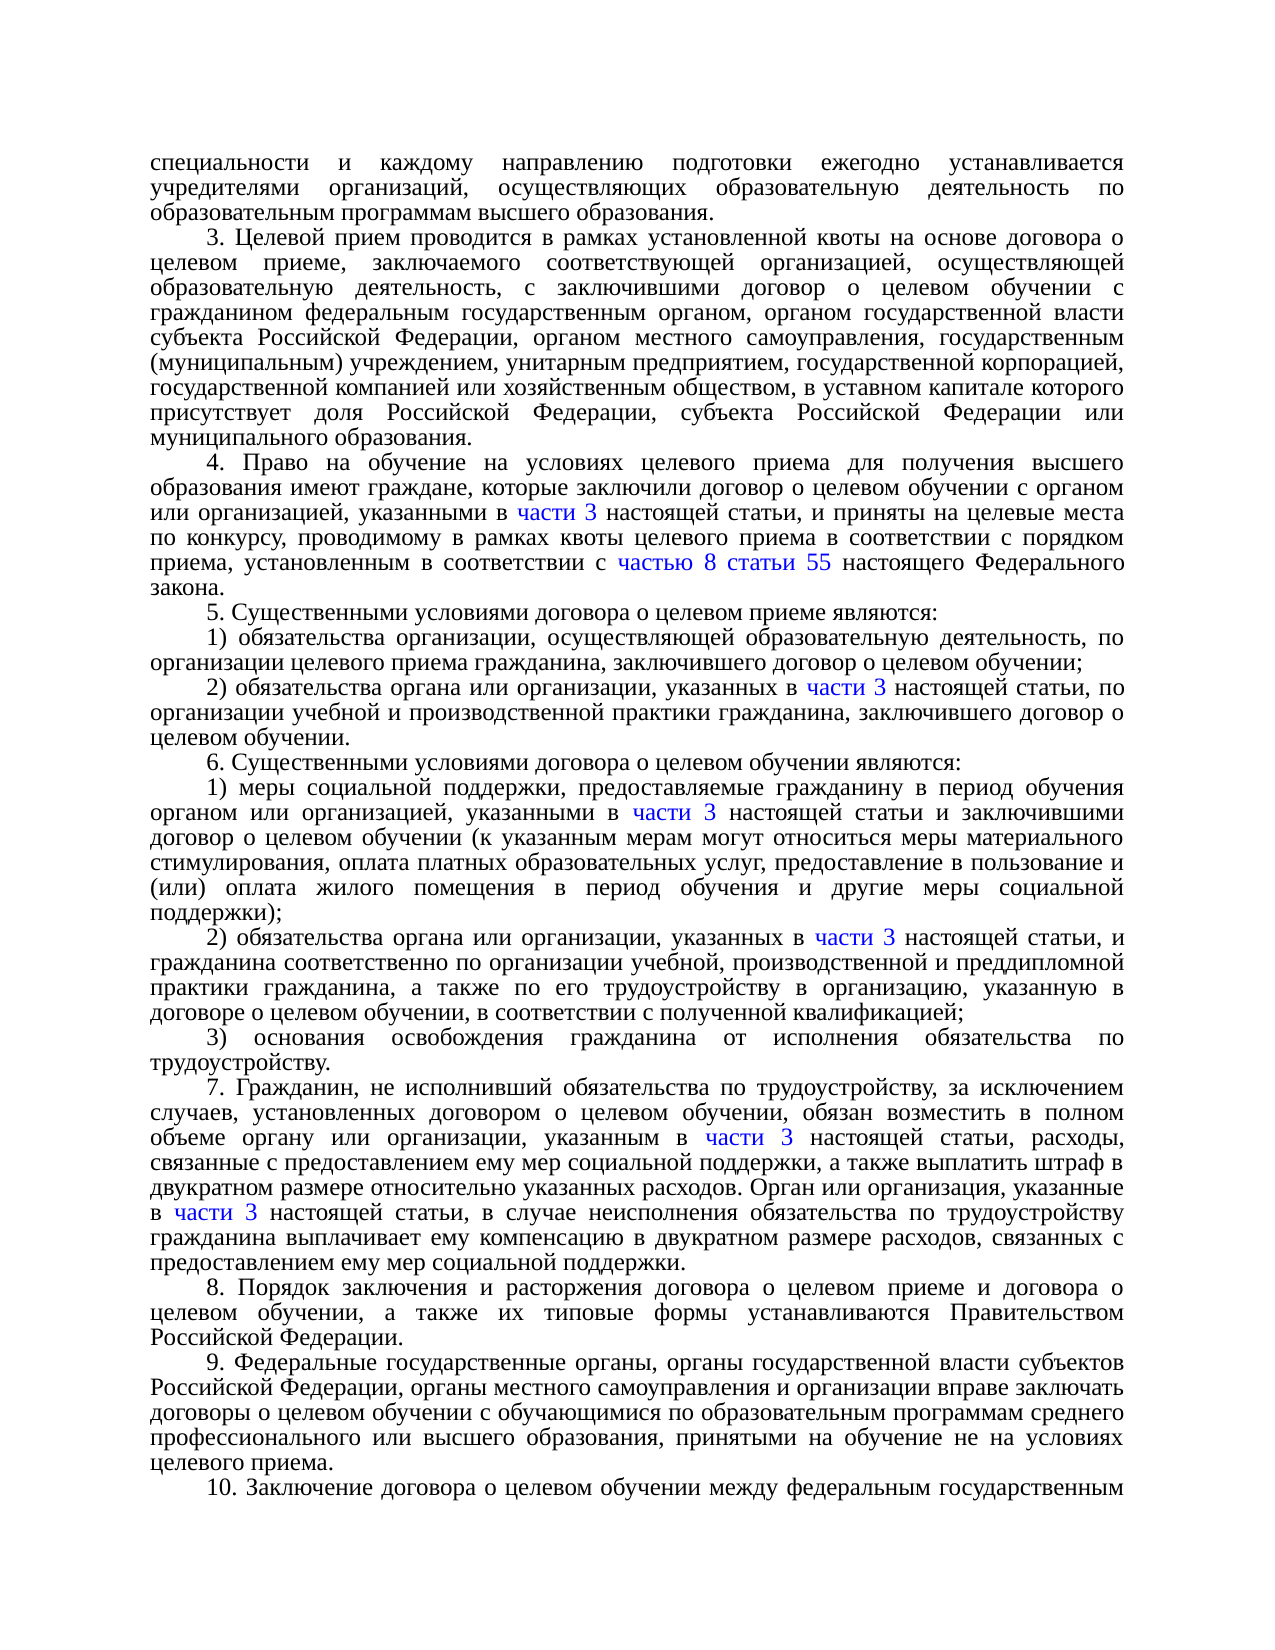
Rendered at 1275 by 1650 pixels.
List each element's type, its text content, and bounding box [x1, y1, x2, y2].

text 3) основания освобождения гражданина от исполнения обязательства по трудоустройству. [150, 1025, 1125, 1075]
text 2) обязательства органа или организации, указанных в части 3 настоящей статьи, и гражданина соответственно по организации учебной, производственной и преддипломной практики гражданина, а также по его трудоустройству в организацию, указанную в договоре о целевом обучении, в соответствии с полученной квалификацией; [150, 925, 1125, 1025]
text 7. Гражданин, не исполнивший обязательства по трудоустройству, за исключением случаев, установленных договором о целевом обучении, обязан возместить в полном объеме органу или организации, указанным в части 3 настоящей статьи, расходы, связанные с предоставлением ему мер социальной поддержки, а также выплатить штраф в двукратном размере относительно указанных расходов. Орган или организация, указанные в части 3 настоящей статьи, в случае неисполнения обязательства по трудоустройству гражданина выплачивает ему компенсацию в двукратном размере расходов, связанных с предоставлением ему мер социальной поддержки. [150, 1075, 1125, 1275]
text 3. Целевой прием проводится в рамках установленной квоты на основе договора о целевом приеме, заключаемого соответствующей организацией, осуществляющей образовательную деятельность, с заключившими договор о целевом обучении с гражданином федеральным государственным органом, органом государственной власти субъекта Российской Федерации, органом местного самоуправления, государственным (муниципальным) учреждением, унитарным предприятием, государственной корпорацией, государственной компанией или хозяйственным обществом, в уставном капитале которого присутствует доля Российской Федерации, субъекта Российской Федерации или муниципального образования. [150, 225, 1125, 450]
text 2) обязательства органа или организации, указанных в части 3 настоящей статьи, по организации учебной и производственной практики гражданина, заключившего договор о целевом обучении. [150, 675, 1125, 750]
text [150, 1475, 1125, 1500]
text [150, 150, 1125, 225]
text 5. Существенными условиями договора о целевом приеме являются: [150, 600, 1125, 625]
text 8. Порядок заключения и расторжения договора о целевом приеме и договора о целевом обучении, а также их типовые формы устанавливаются Правительством Российской Федерации. [150, 1275, 1125, 1350]
text 9. Федеральные государственные органы, органы государственной власти субъектов Российской Федерации, органы местного самоуправления и организации вправе заключать договоры о целевом обучении с обучающимися по образовательным программам среднего профессионального или высшего образования, принятыми на обучение не на условиях целевого приема. [150, 1350, 1125, 1475]
text 1) меры социальной поддержки, предоставляемые гражданину в период обучения органом или организацией, указанными в части 3 настоящей статьи и заключившими договор о целевом обучении (к указанным мерам могут относиться меры материального стимулирования, оплата платных образовательных услуг, предоставление в пользование и (или) оплата жилого помещения в период обучения и другие меры социальной поддержки); [150, 775, 1125, 925]
text 6. Существенными условиями договора о целевом обучении являются: [150, 750, 1125, 775]
text 1) обязательства организации, осуществляющей образовательную деятельность, по организации целевого приема гражданина, заключившего договор о целевом обучении; [150, 625, 1125, 675]
text 4. Право на обучение на условиях целевого приема для получения высшего образования имеют граждане, которые заключили договор о целевом обучении с органом или организацией, указанными в части 3 настоящей статьи, и приняты на целевые места по конкурсу, проводимому в рамках квоты целевого приема в соответствии с порядком приема, установленным в соответствии с частью 8 статьи 55 настоящего Федерального закона. [150, 450, 1125, 600]
